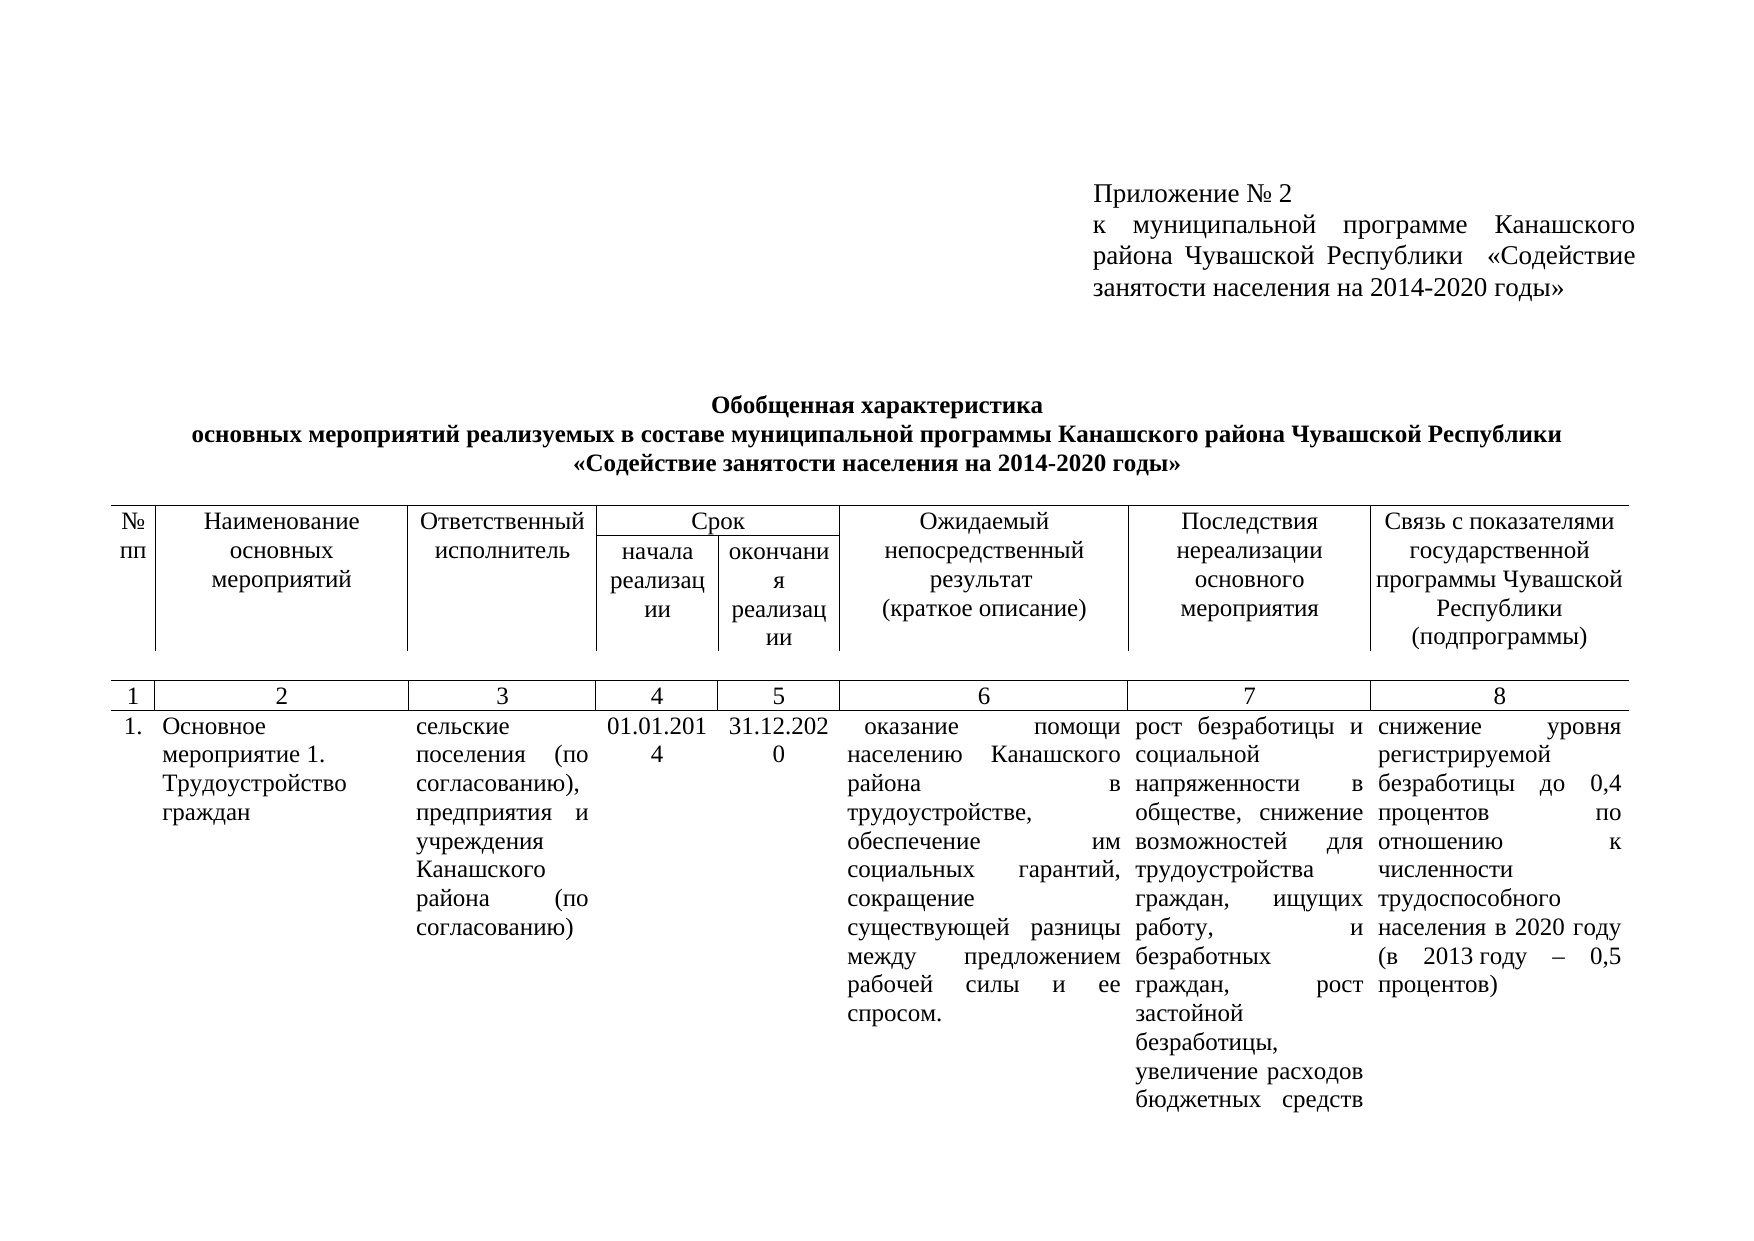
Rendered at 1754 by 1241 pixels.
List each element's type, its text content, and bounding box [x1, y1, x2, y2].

table_header Последствия нереализации основного мероприятия [1129, 506, 1370, 651]
table_cell начала реализации [597, 536, 718, 651]
table_header Связь с показателями государственной программы Чувашской Республики (подпрограммы) [1371, 506, 1628, 651]
table_header 1 [111, 681, 154, 710]
table_header 7 [1128, 681, 1370, 710]
text Приложение № 2 [1093, 177, 1636, 208]
table_header 2 [155, 681, 408, 710]
table_header 8 [1371, 681, 1628, 710]
table_header Срок [597, 506, 839, 535]
table_header 5 [718, 681, 839, 710]
table_header 3 [409, 681, 595, 710]
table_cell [1128, 711, 1371, 1113]
table_header № пп [111, 506, 155, 651]
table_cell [155, 711, 408, 1113]
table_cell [840, 711, 1128, 1113]
table_header Наименование основных мероприятий [156, 506, 407, 651]
table_cell 01.01.2014 [596, 711, 718, 1113]
table_cell 31.12.2020 [718, 711, 840, 1113]
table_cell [1371, 711, 1628, 1113]
table_header 6 [840, 681, 1127, 710]
text основных мероприятий реализуемых в составе муниципальной программы Канашского района Чувашской Республики «Содействие занятости населения на 2014-2020 годы» [118, 419, 1636, 477]
text Обобщенная характеристика [118, 390, 1636, 419]
table_header 4 [596, 681, 717, 710]
table_cell окончания реализации [719, 536, 839, 651]
table_header Ответственный исполнитель [408, 506, 596, 651]
table_cell 1. [111, 711, 155, 1113]
text к муниципальной программе Канашского района Чувашской Республики «Содействие занятости населения на 2014-2020 годы» [1093, 208, 1636, 302]
table_header Ожидаемый непосредственный результат (краткое описание) [840, 506, 1128, 651]
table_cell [409, 711, 596, 1113]
